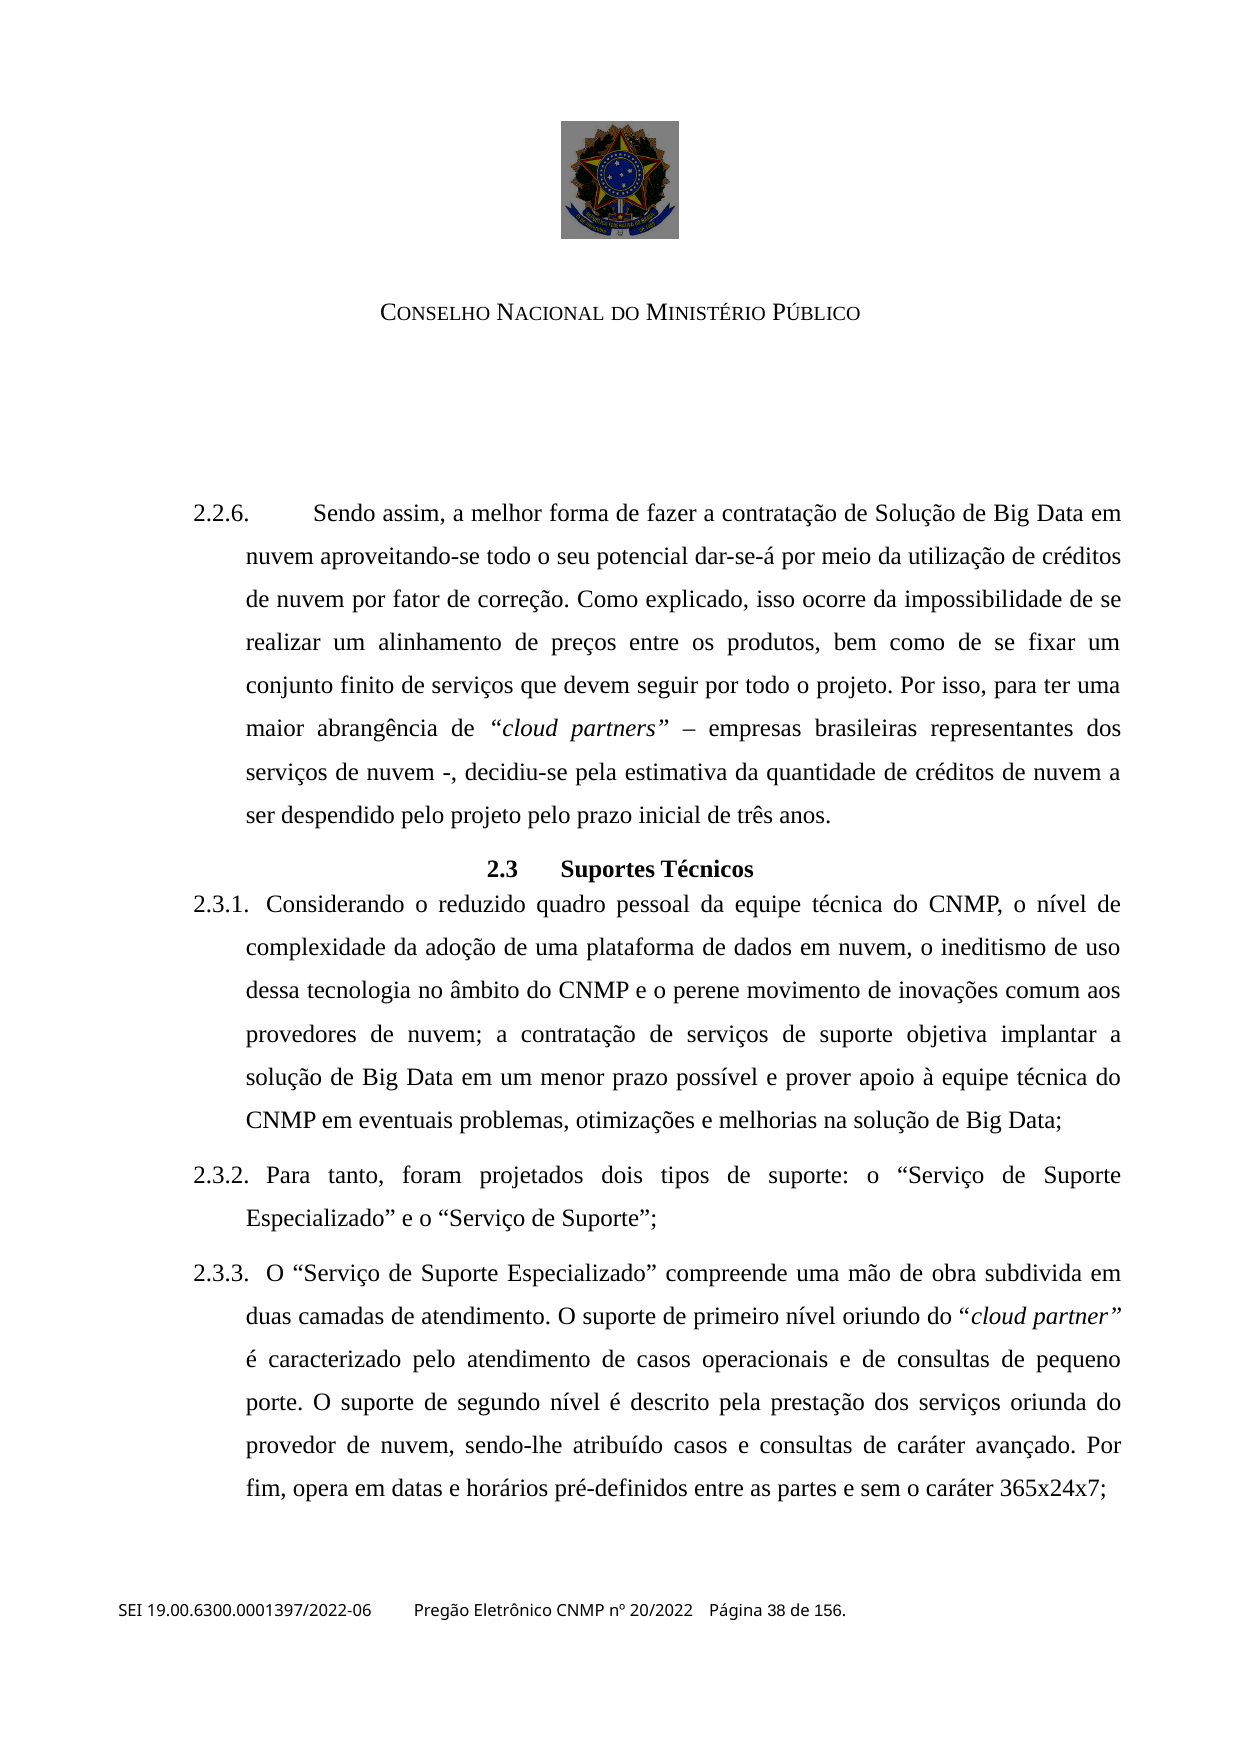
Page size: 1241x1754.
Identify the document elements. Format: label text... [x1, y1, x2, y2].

subtitle Suportes Técnicos [118, 854, 1122, 883]
list Sendo assim, a melhor forma de fazer a contratação de Solução de Big Data em nuvem aproveitando-se todo o seu potencial dar-se-á por meio da utilização de créditos de nuvem por fator de correção. Como explicado, isso ocorre da impossibilidade de se realizar um alinhamento de preços entre os produtos, bem como de se fixar um conjunto finito de serviços que devem seguir por todo o projeto. Por isso, para ter uma maior abrangência de “cloud partners” – empresas brasileiras representantes dos serviços de nuvem -, decidiu-se pela estimativa da quantidade de créditos de nuvem a ser despendido pelo projeto pelo prazo inicial de três anos. [193, 498, 1122, 828]
list Para tanto, foram projetados dois tipos de suporte: o “Serviço de Suporte Especializado” e o “Serviço de Suporte”; [193, 1160, 1122, 1232]
list Considerando o reduzido quadro pessoal da equipe técnica do CNMP, o nível de complexidade da adoção de uma plataforma de dados em nuvem, o ineditismo de uso dessa tecnologia no âmbito do CNMP e o perene movimento de inovações comum aos provedores de nuvem; a contratação de serviços de suporte objetiva implantar a solução de Big Data em um menor prazo possível e prover apoio à equipe técnica do CNMP em eventuais problemas, otimizações e melhorias na solução de Big Data; [193, 889, 1122, 1134]
list O “Serviço de Suporte Especializado” compreende uma mão de obra subdivida em duas camadas de atendimento. O suporte de primeiro nível oriundo do “cloud partner” é caracterizado pelo atendimento de casos operacionais e de consultas de pequeno porte. O suporte de segundo nível é descrito pela prestação dos serviços oriunda do provedor de nuvem, sendo-lhe atribuído casos e consultas de caráter avançado. Por fim, opera em datas e horários pré-definidos entre as partes e sem o caráter 365x24x7; [193, 1258, 1122, 1502]
